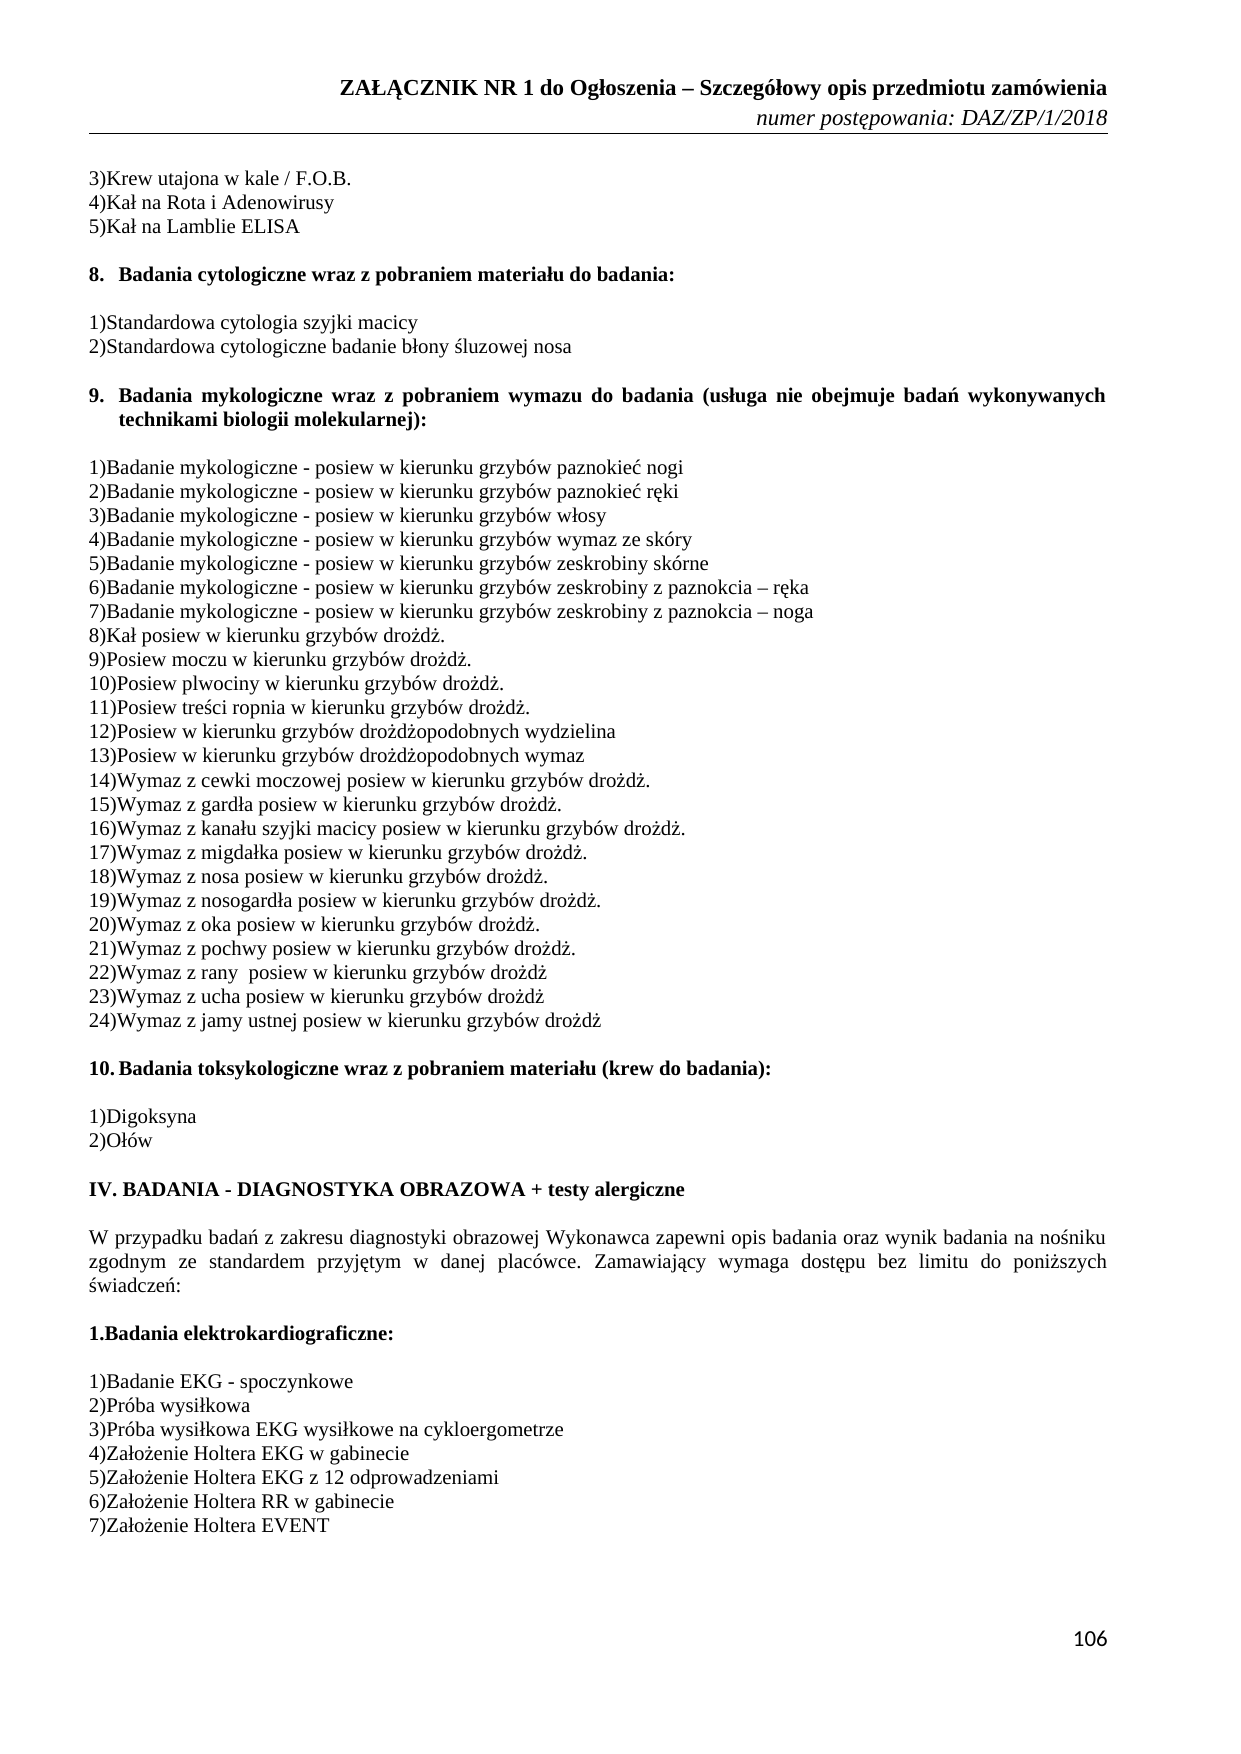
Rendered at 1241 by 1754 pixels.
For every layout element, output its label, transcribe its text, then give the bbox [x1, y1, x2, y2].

list Ołów [89, 1128, 1107, 1152]
list Digoksyna [89, 1104, 1107, 1128]
list Wymaz z migdałka posiew w kierunku grzybów drożdż. [89, 840, 1107, 864]
list Badanie mykologiczne - posiew w kierunku grzybów paznokieć nogi [89, 455, 1107, 479]
list Posiew moczu w kierunku grzybów drożdż. [89, 647, 1107, 671]
list Wymaz z nosa posiew w kierunku grzybów drożdż. [89, 864, 1107, 888]
list Założenie Holtera EKG w gabinecie [89, 1441, 1107, 1465]
list Badanie EKG - spoczynkowe [89, 1369, 1107, 1393]
list Badanie mykologiczne - posiew w kierunku grzybów paznokieć ręki [89, 479, 1107, 503]
list Kał na Rota i Adenowirusy [89, 190, 1107, 214]
list Próba wysiłkowa [89, 1393, 1107, 1417]
list Badania cytologiczne wraz z pobraniem materiału do badania: [89, 262, 1107, 286]
list Próba wysiłkowa EKG wysiłkowe na cykloergometrze [89, 1417, 1107, 1441]
list Badanie mykologiczne - posiew w kierunku grzybów wymaz ze skóry [89, 527, 1107, 551]
list Posiew treści ropnia w kierunku grzybów drożdż. [89, 695, 1107, 719]
list Badanie mykologiczne - posiew w kierunku grzybów zeskrobiny z paznokcia – ręka [89, 575, 1107, 599]
list Standardowa cytologiczne badanie błony śluzowej nosa [89, 334, 1107, 358]
list Badanie mykologiczne - posiew w kierunku grzybów zeskrobiny z paznokcia – noga [89, 599, 1107, 623]
list Posiew w kierunku grzybów drożdżopodobnych wydzielina [89, 719, 1107, 743]
list Badania elektrokardiograficzne: [89, 1321, 1107, 1345]
list Posiew plwociny w kierunku grzybów drożdż. [89, 671, 1107, 695]
list Kał na Lamblie ELISA [89, 214, 1107, 238]
list Badanie mykologiczne - posiew w kierunku grzybów włosy [89, 503, 1107, 527]
list Krew utajona w kale / F.O.B. [89, 166, 1107, 190]
text W przypadku badań z zakresu diagnostyki obrazowej Wykonawca zapewni opis badania oraz wynik badania na nośniku zgodnym ze standardem przyjętym w danej placówce. Zamawiający wymaga dostępu bez limitu do poniższych świadczeń: [89, 1225, 1107, 1297]
list Badania mykologiczne wraz z pobraniem wymazu do badania (usługa nie obejmuje badań wykonywanych technikami biologii molekularnej): [89, 382, 1107, 431]
list Wymaz z kanału szyjki macicy posiew w kierunku grzybów drożdż. [89, 816, 1107, 840]
list Wymaz z oka posiew w kierunku grzybów drożdż. [89, 912, 1107, 936]
list Wymaz z gardła posiew w kierunku grzybów drożdż. [89, 792, 1107, 816]
list Posiew w kierunku grzybów drożdżopodobnych wymaz [89, 743, 1107, 767]
list Wymaz z pochwy posiew w kierunku grzybów drożdż. [89, 936, 1107, 960]
list Założenie Holtera RR w gabinecie [89, 1489, 1107, 1513]
list Standardowa cytologia szyjki macicy [89, 310, 1107, 334]
list Wymaz z ucha posiew w kierunku grzybów drożdż [89, 984, 1107, 1008]
list BADANIA - DIAGNOSTYKA OBRAZOWA + testy alergiczne [89, 1177, 1107, 1201]
list Wymaz z jamy ustnej posiew w kierunku grzybów drożdż [89, 1008, 1107, 1032]
list Wymaz z nosogardła posiew w kierunku grzybów drożdż. [89, 888, 1107, 912]
list Badanie mykologiczne - posiew w kierunku grzybów zeskrobiny skórne [89, 551, 1107, 575]
list Kał posiew w kierunku grzybów drożdż. [89, 623, 1107, 647]
list Badania toksykologiczne wraz z pobraniem materiału (krew do badania): [89, 1056, 1107, 1080]
list Założenie Holtera EKG z 12 odprowadzeniami [89, 1465, 1107, 1489]
list Wymaz z rany posiew w kierunku grzybów drożdż [89, 960, 1107, 984]
list Założenie Holtera EVENT [89, 1513, 1107, 1537]
list Wymaz z cewki moczowej posiew w kierunku grzybów drożdż. [89, 767, 1107, 792]
